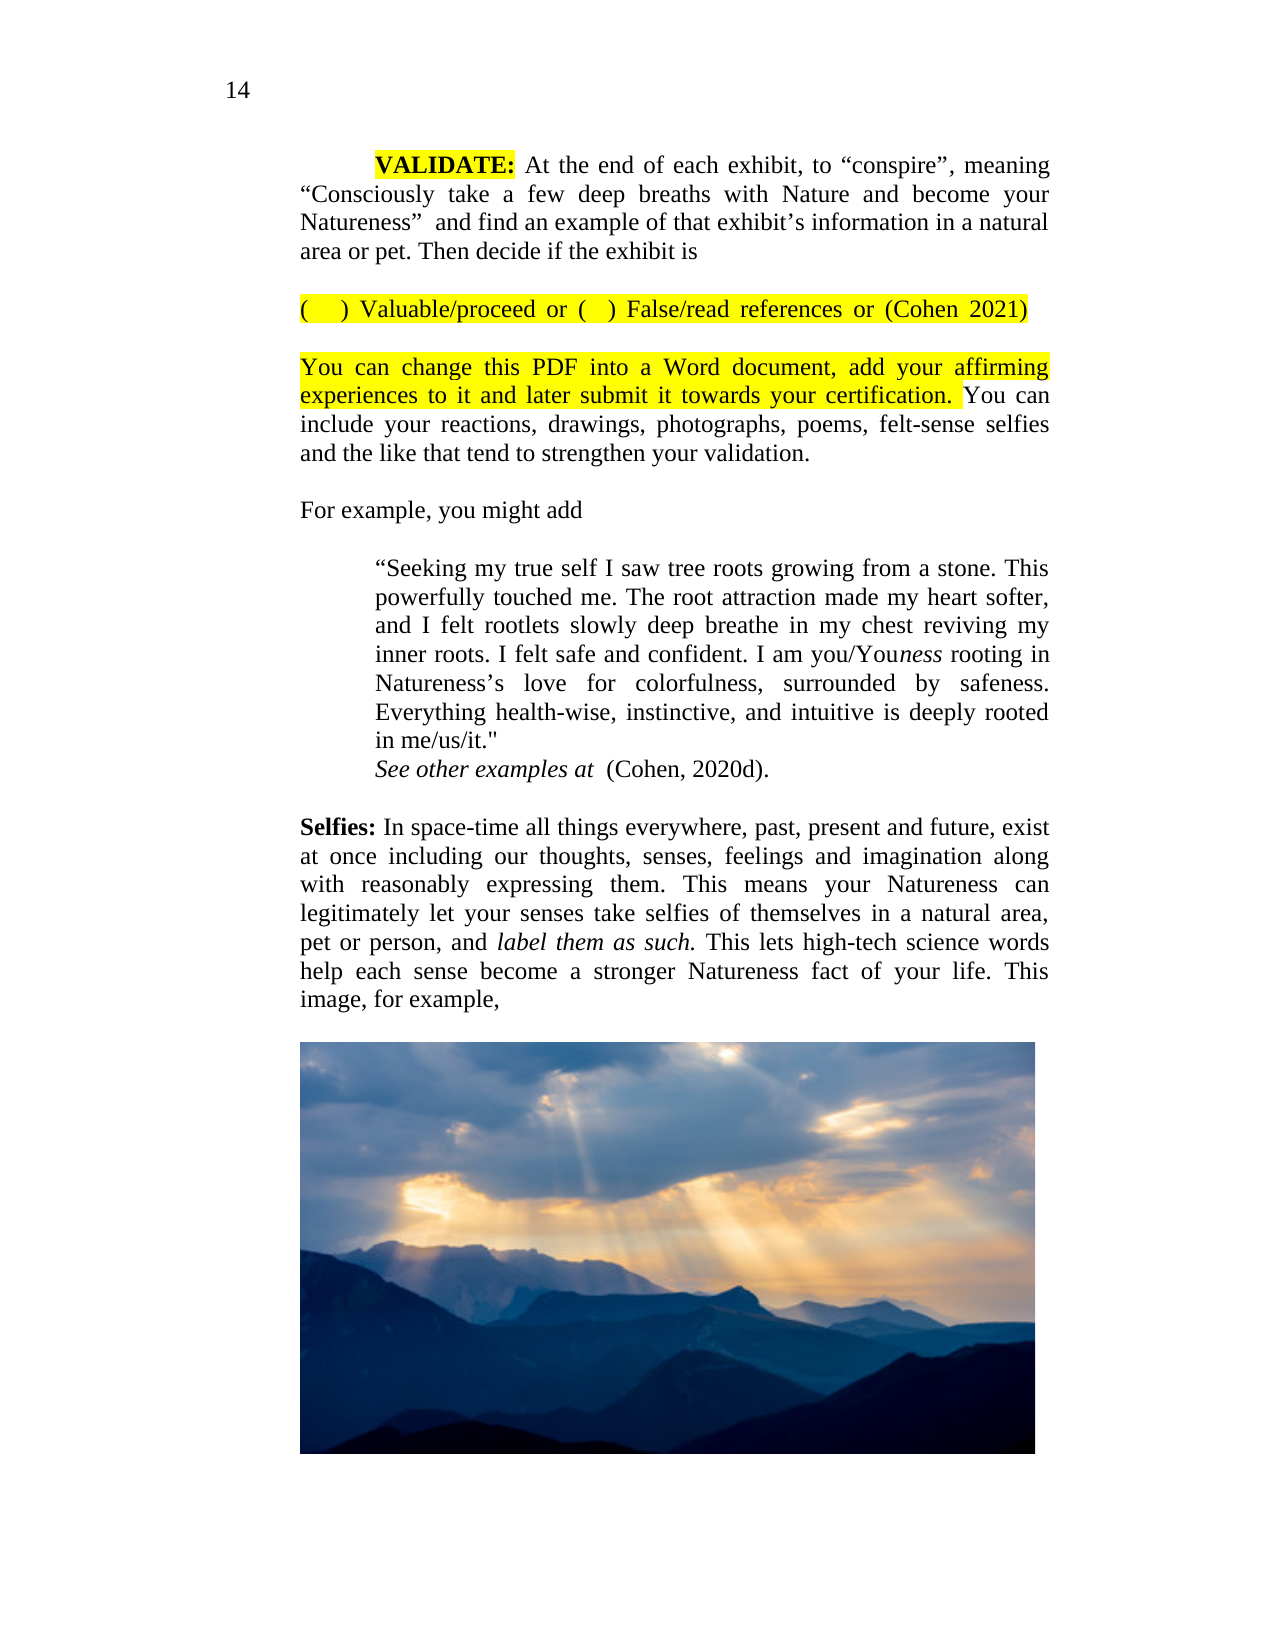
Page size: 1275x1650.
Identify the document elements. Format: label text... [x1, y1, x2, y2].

text For example, you might add [300, 495, 1050, 524]
picture [300, 1042, 1035, 1454]
text ( ) Valuable/proceed or ( ) False/read references or (Cohen 2021) You can change this PDF into a Word document, add your affirming experiences to it and later submit it towards your certification. You can include your reactions, drawings, photographs, poems, felt-sense selfies and the like that tend to strengthen your validation. [300, 380, 1050, 467]
text VALIDATE: At the end of each exhibit, to “conspire”, meaning “Consciously take a few deep breaths with Nature and become your Natureness” and find an example of that exhibit’s information in a natural area or pet. Then decide if the exhibit is [300, 150, 1050, 265]
text See other examples at (Cohen, 2020d). [375, 754, 1050, 783]
text Selfies: In space-time all things everywhere, past, present and future, exist at once including our thoughts, senses, feelings and imagination along with reasonably expressing them. This means your Natureness can legitimately let your senses take selfies of themselves in a natural area, pet or person, and label them as such. This lets high-tech science words help each sense become a stronger Natureness fact of your life. This image, for example, [300, 812, 1050, 1013]
text “Seeking my true self I saw tree roots growing from a stone. This powerfully touched me. The root attraction made my heart softer, and I felt rootlets slowly deep breathe in my chest reviving my inner roots. I felt safe and confident. I am you/Youness rooting in Natureness’s love for colorfulness, surrounded by safeness. Everything health-wise, instinctive, and intuitive is deeply rooted in me/us/it." [375, 524, 1050, 754]
text ( ) Valuable/proceed or ( ) False/read references or (Cohen 2021) You can change this PDF into a Word document, add your affirming experiences to it and later submit it towards your certification. You can include your reactions, drawings, photographs, poems, felt-sense selfies and the like that tend to strengthen your validation. [300, 294, 1050, 352]
